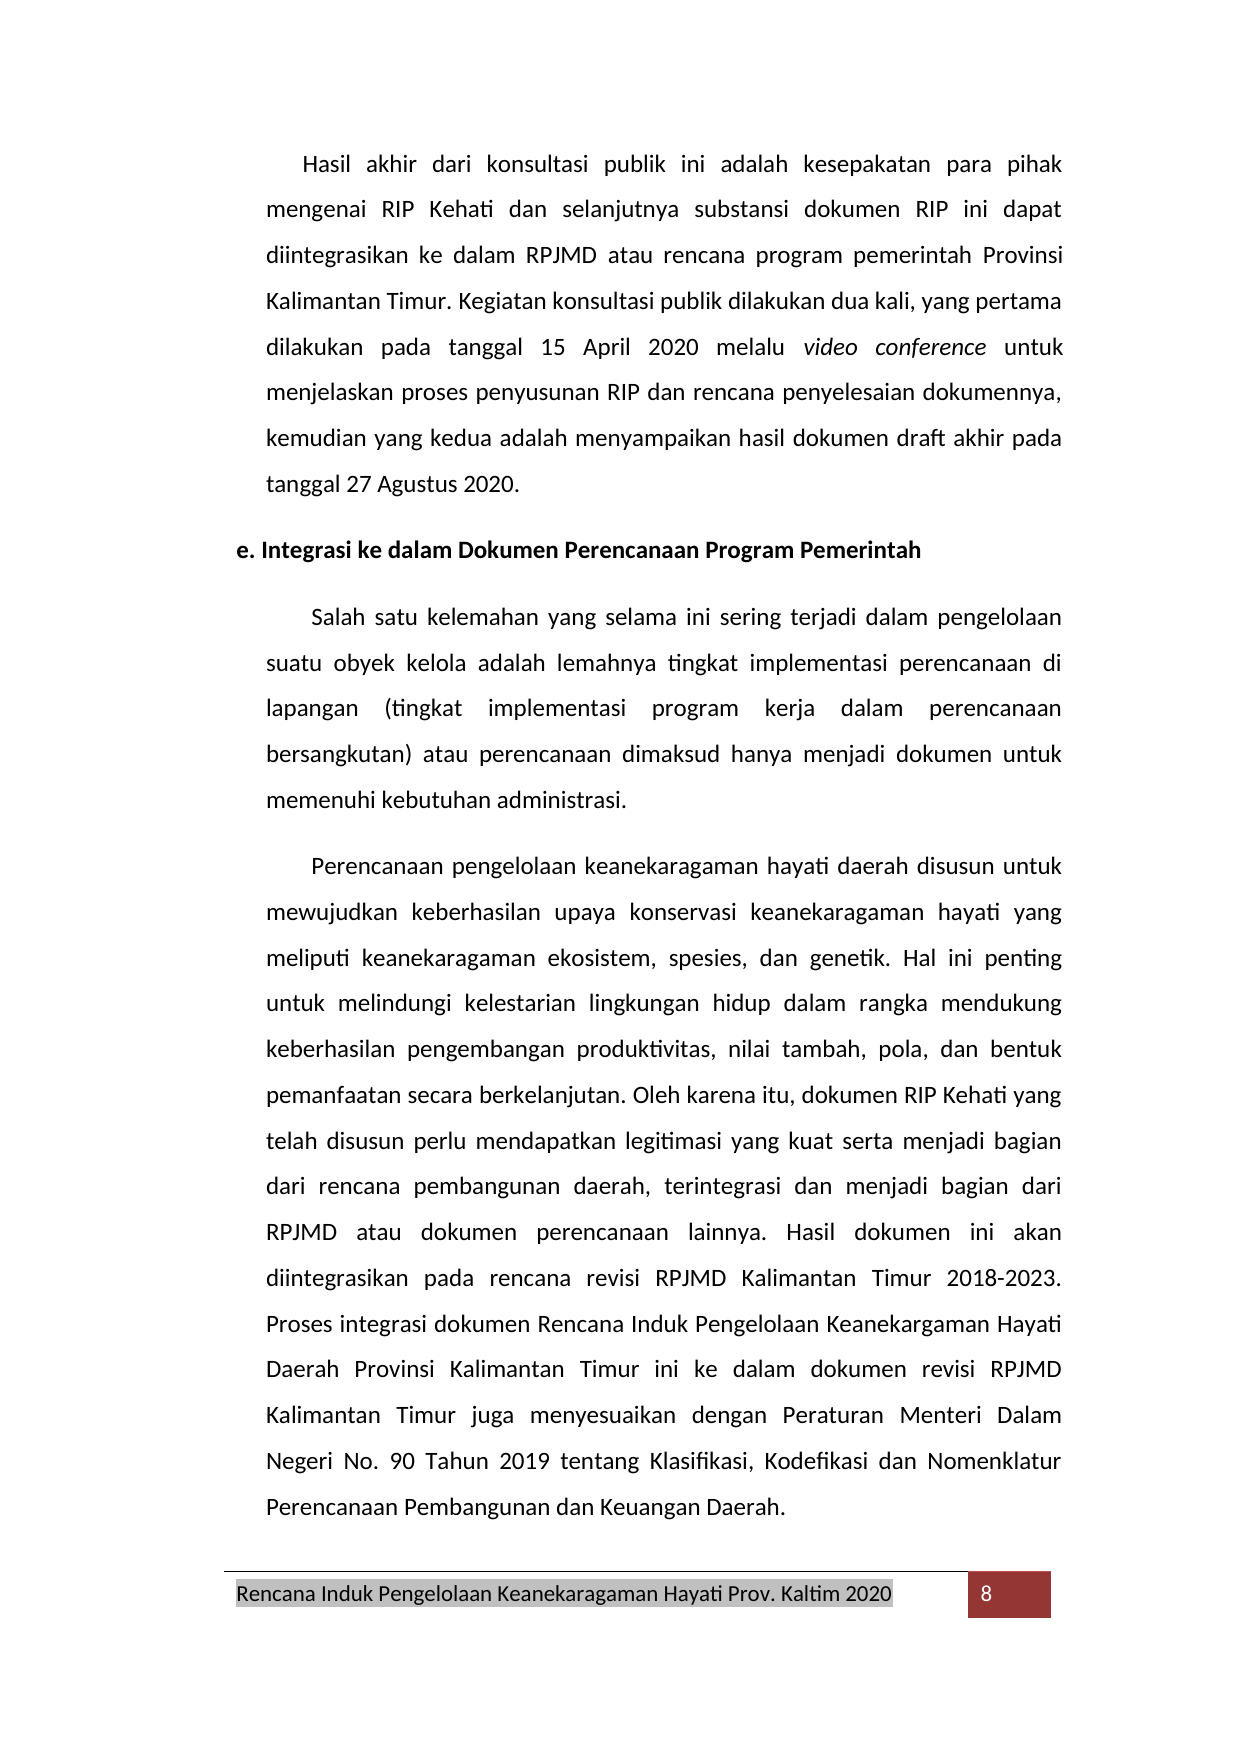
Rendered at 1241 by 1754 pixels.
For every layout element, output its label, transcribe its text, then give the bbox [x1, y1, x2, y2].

text e. Integrasi ke dalam Dokumen Perencanaan Program Pemerintah [236, 534, 1063, 565]
text Salah satu kelemahan yang selama ini sering terjadi dalam pengelolaan suatu obyek kelola adalah lemahnya tingkat implementasi perencanaan di lapangan (tingkat implementasi program kerja dalam perencanaan bersangkutan) atau perencanaan dimaksud hanya menjadi dokumen untuk memenuhi kebutuhan administrasi. [266, 601, 1063, 814]
text Hasil akhir dari konsultasi publik ini adalah kesepakatan para pihak mengenai RIP Kehati dan selanjutnya substansi dokumen RIP ini dapat diintegrasikan ke dalam RPJMD atau rencana program pemerintah Provinsi Kalimantan Timur. Kegiatan konsultasi publik dilakukan dua kali, yang pertama dilakukan pada tanggal 15 April 2020 melalu video conference untuk menjelaskan proses penyusunan RIP dan rencana penyelesaian dokumennya, kemudian yang kedua adalah menyampaikan hasil dokumen draft akhir pada tanggal 27 Agustus 2020. [266, 148, 1063, 498]
text Perencanaan pengelolaan keanekaragaman hayati daerah disusun untuk mewujudkan keberhasilan upaya konservasi keanekaragaman hayati yang meliputi keanekaragaman ekosistem, spesies, dan genetik. Hal ini penting untuk melindungi kelestarian lingkungan hidup dalam rangka mendukung keberhasilan pengembangan produktivitas, nilai tambah, pola, dan bentuk pemanfaatan secara berkelanjutan. Oleh karena itu, dokumen RIP Kehati yang telah disusun perlu mendapatkan legitimasi yang kuat serta menjadi bagian dari rencana pembangunan daerah, terintegrasi dan menjadi bagian dari RPJMD atau dokumen perencanaan lainnya. Hasil dokumen ini akan diintegrasikan pada rencana revisi RPJMD Kalimantan Timur 2018-2023. Proses integrasi dokumen Rencana Induk Pengelolaan Keanekargaman Hayati Daerah Provinsi Kalimantan Timur ini ke dalam dokumen revisi RPJMD Kalimantan Timur juga menyesuaikan dengan Peraturan Menteri Dalam Negeri No. 90 Tahun 2019 tentang Klasifikasi, Kodefikasi dan Nomenklatur Perencanaan Pembangunan dan Keuangan Daerah. [266, 850, 1063, 1521]
